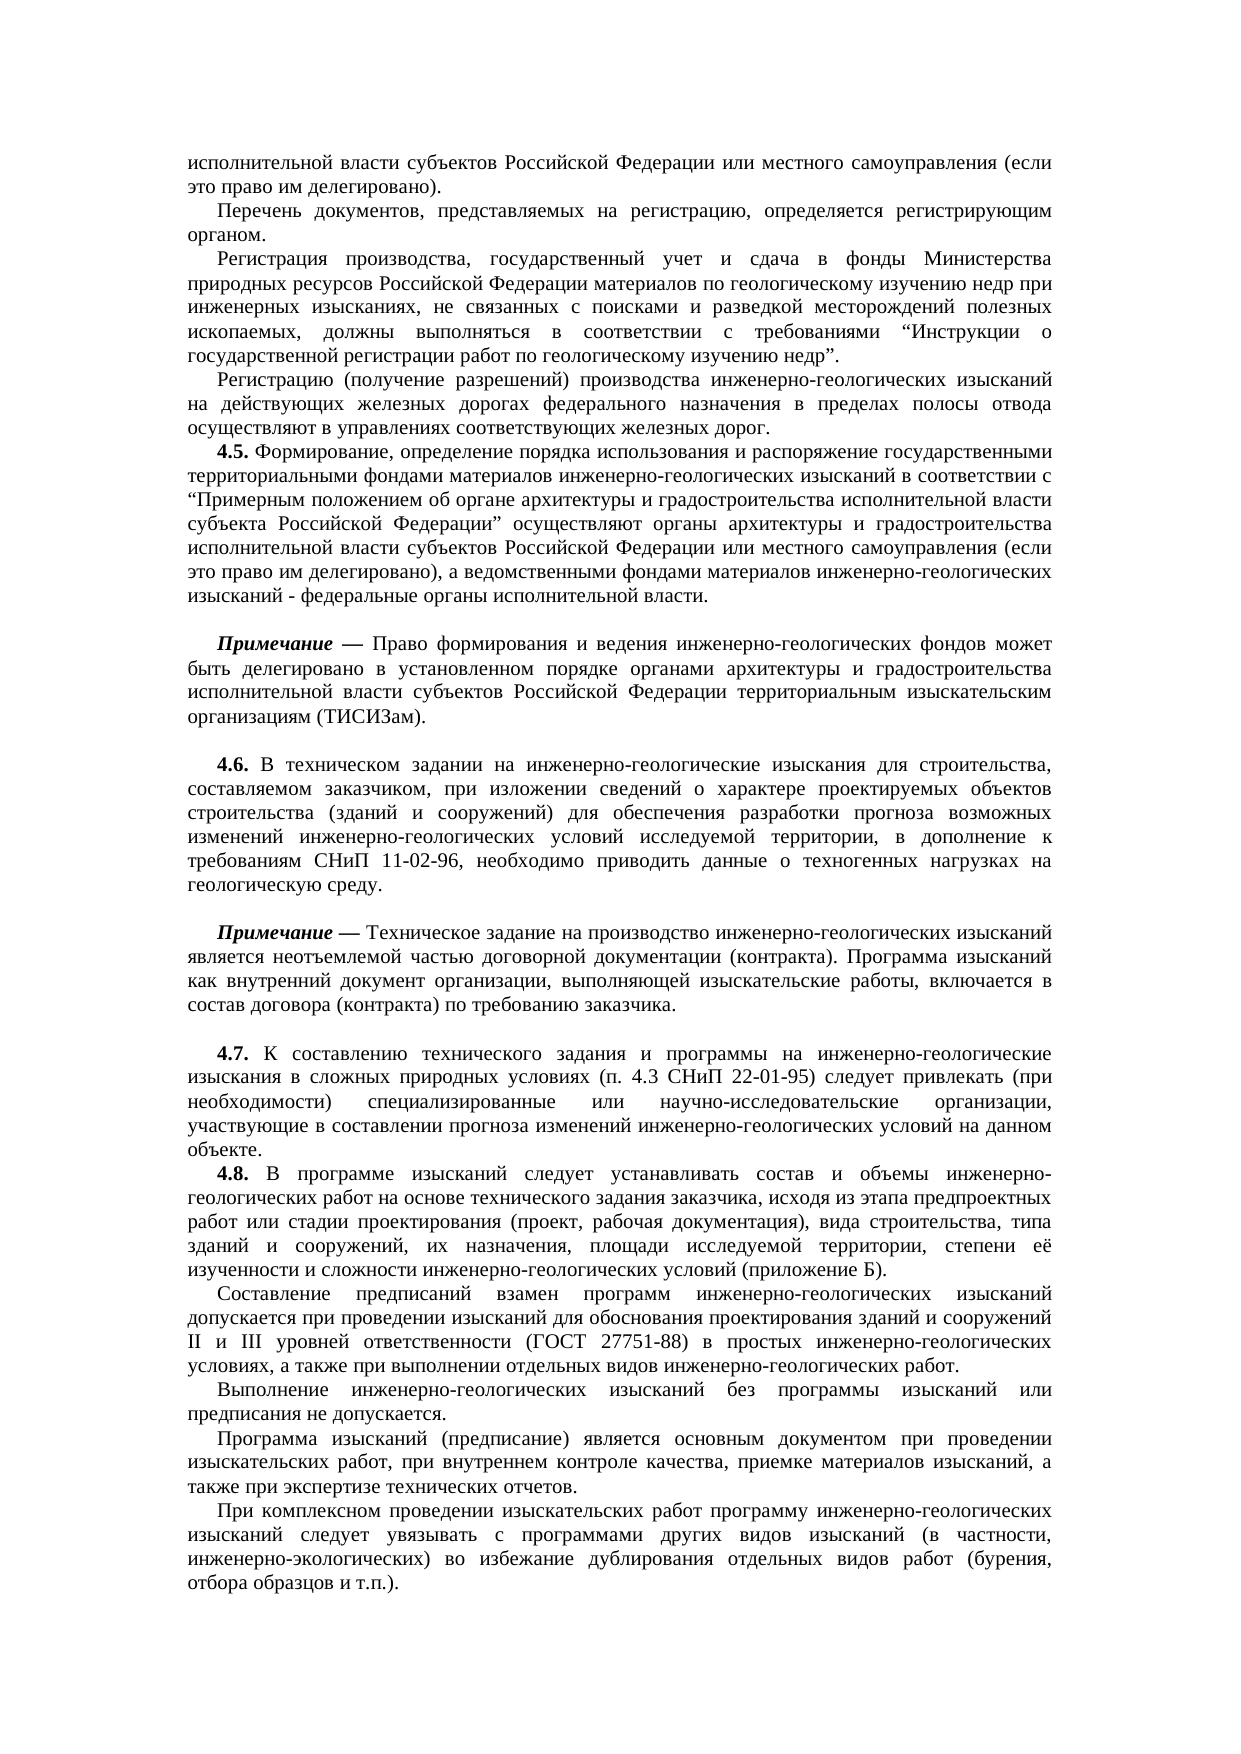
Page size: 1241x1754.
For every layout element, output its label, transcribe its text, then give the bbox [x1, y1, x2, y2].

text Регистрация производства, государственный учет и сдача в фонды Министерства природных ресурсов Российской Федерации материалов по геологическому изучению недр при инженерных изысканиях, не связанных с поисками и разведкой месторождений полезных ископаемых, должны выполняться в соответствии с требованиями “Инструкции о государственной регистрации работ по геологическому изучению недр”. [187, 246, 1053, 367]
text Регистрацию (получение разрешений) производства инженерно-геологических изысканий на действующих железных дорогах федерального назначения в пределах полосы отвода осуществляют в управлениях соответствующих железных дорог. [187, 367, 1053, 439]
text Примечание — Право формирования и ведения инженерно-геологических фондов может быть делегировано в установленном порядке органами архитектуры и градостроительства исполнительной власти субъектов Российской Федерации территориальным изыскательским организациям (ТИСИЗам). [187, 631, 1053, 727]
text При комплексном проведении изыскательских работ программу инженерно-геологических изысканий следует увязывать с программами других видов изысканий (в частности, инженерно-экологических) во избежание дублирования отдельных видов работ (бурения, отбора образцов и т.п.). [187, 1497, 1053, 1594]
text Составление предписаний взамен программ инженерно-геологических изысканий допускается при проведении изысканий для обоснования проектирования зданий и сооружений II и III уровней ответственности (ГОСТ 27751-88) в простых инженерно-геологических условиях, а также при выполнении отдельных видов инженерно-геологических работ. [187, 1281, 1053, 1377]
text 4.6. В техническом задании на инженерно-геологические изыскания для строительства, составляемом заказчиком, при изложении сведений о характере проектируемых объектов строительства (зданий и сооружений) для обеспечения разработки прогноза возможных изменений инженерно-геологических условий исследуемой территории, в дополнение к требованиям СНиП 11-02-96, необходимо приводить данные о техногенных нагрузках на геологическую среду. [187, 752, 1053, 896]
text 4.5. Формирование, определение порядка использования и распоряжение государственными территориальными фондами материалов инженерно-геологических изысканий в соответствии с “Примерным положением об органе архитектуры и градостроительства исполнительной власти субъекта Российской Федерации” осуществляют органы архитектуры и градостроительства исполнительной власти субъектов Российской Федерации или местного самоуправления (если это право им делегировано), а ведомственными фондами материалов инженерно-геологических изысканий - федеральные органы исполнительной власти. [187, 439, 1053, 607]
text Выполнение инженерно-геологических изысканий без программы изысканий или предписания не допускается. [187, 1377, 1053, 1425]
text 4.8. В программе изысканий следует устанавливать состав и объемы инженерно-геологических работ на основе технического задания заказчика, исходя из этапа предпроектных работ или стадии проектирования (проект, рабочая документация), вида строительства, типа зданий и сооружений, их назначения, площади исследуемой территории, степени её изученности и сложности инженерно-геологических условий (приложение Б). [187, 1161, 1053, 1281]
text Примечание — Техническое задание на производство инженерно-геологических изысканий является неотъемлемой частью договорной документации (контракта). Программа изысканий как внутренний документ организации, выполняющей изыскательские работы, включается в состав договора (контракта) по требованию заказчика. [187, 920, 1053, 1016]
text Программа изысканий (предписание) является основным документом при проведении изыскательских работ, при внутреннем контроле качества, приемке материалов изысканий, а также при экспертизе технических отчетов. [187, 1425, 1053, 1497]
text Перечень документов, представляемых на регистрацию, определяется регистрирующим органом. [187, 198, 1053, 246]
text 4.7. К составлению технического задания и программы на инженерно-геологические изыскания в сложных природных условиях (п. 4.3 СНиП 22-01-95) следует привлекать (при необходимости) специализированные или научно-исследовательские организации, участвующие в составлении прогноза изменений инженерно-геологических условий на данном объекте. [187, 1040, 1053, 1161]
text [187, 150, 1053, 198]
